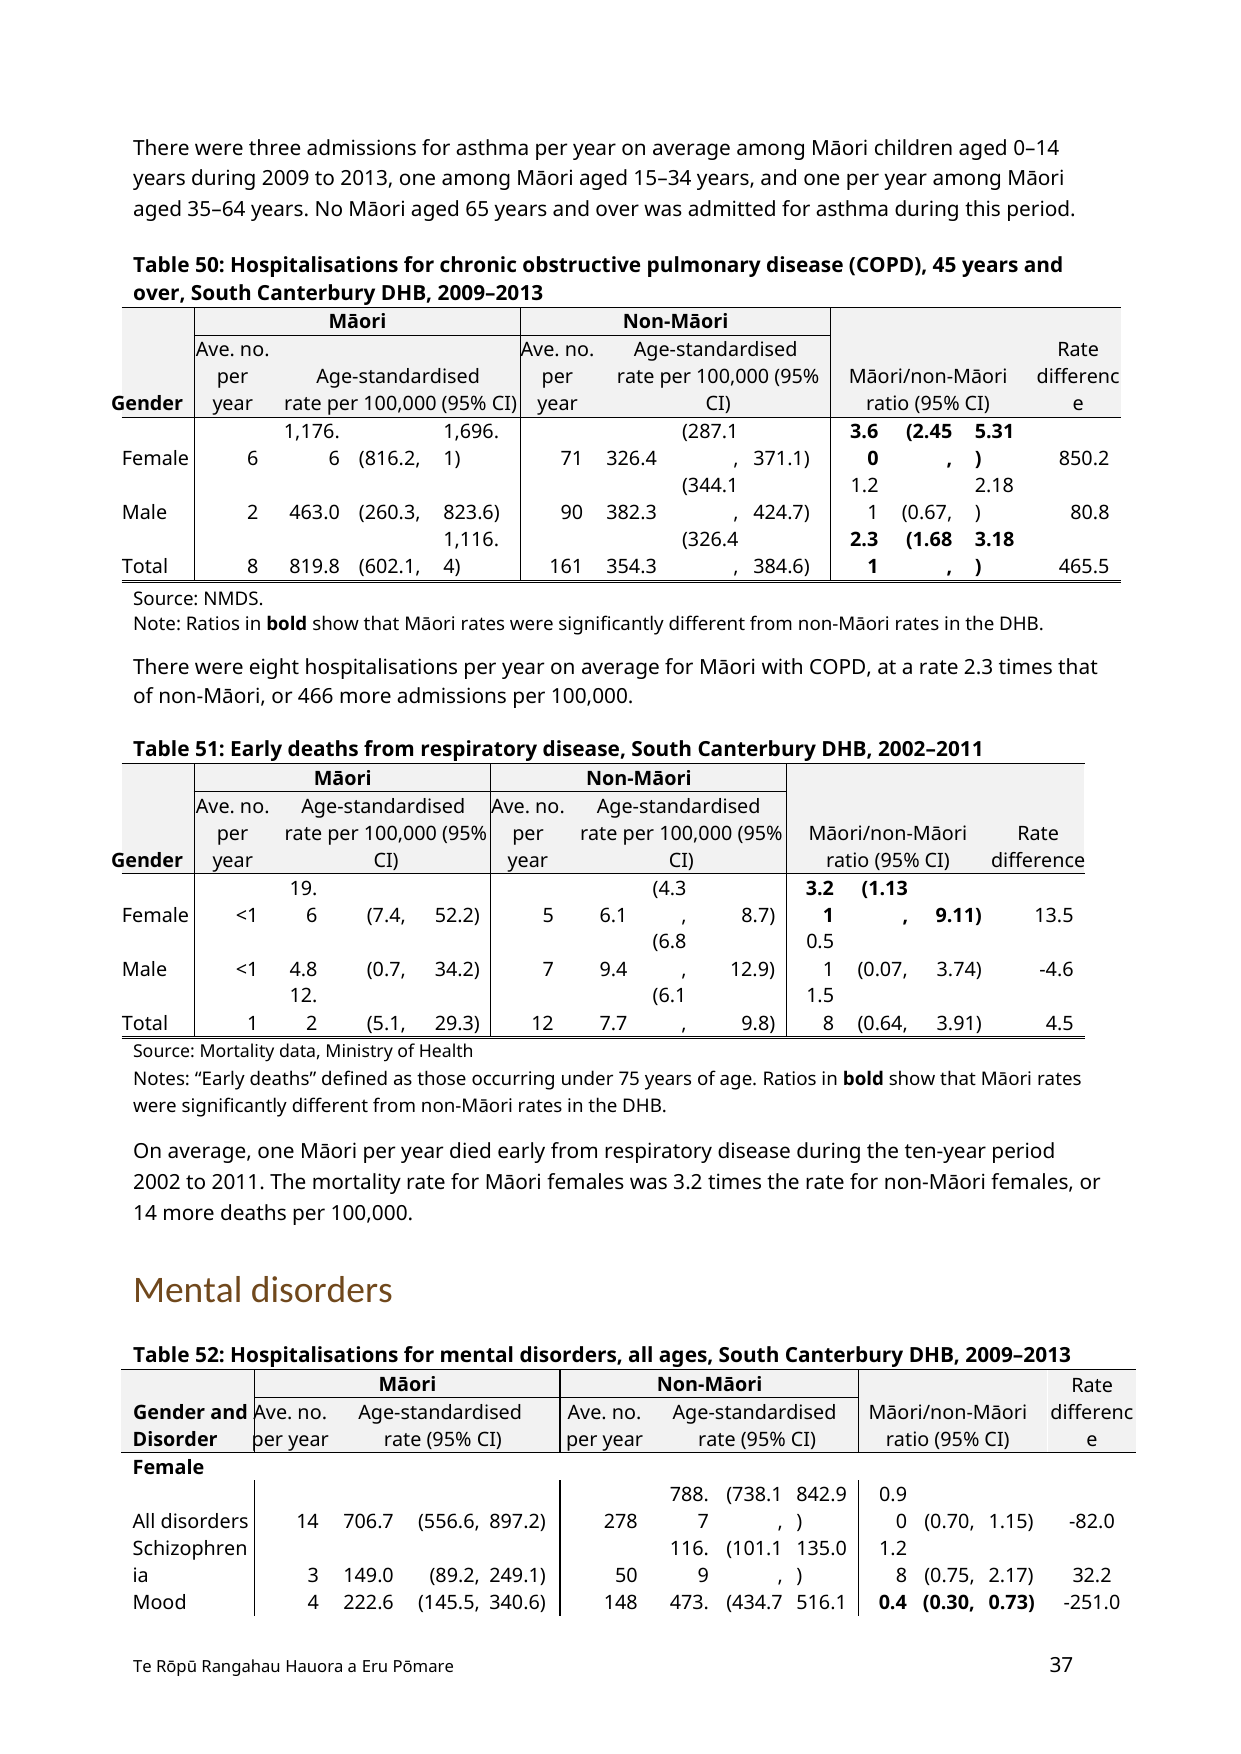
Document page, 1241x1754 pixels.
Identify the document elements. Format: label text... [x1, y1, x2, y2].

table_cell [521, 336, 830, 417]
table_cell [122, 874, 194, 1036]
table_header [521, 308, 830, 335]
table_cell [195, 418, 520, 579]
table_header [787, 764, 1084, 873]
text Table 52: Hospitalisations for mental disorders, all ages, South Canterbury DHB, 2009–2013 [133, 1341, 1107, 1369]
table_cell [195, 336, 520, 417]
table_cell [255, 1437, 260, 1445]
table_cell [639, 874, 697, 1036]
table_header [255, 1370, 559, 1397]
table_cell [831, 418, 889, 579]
subtitle Mental disorders [133, 1266, 1107, 1312]
text On average, one Māori per year died early from respiratory disease during the ten-year period 2002 to 2011. The mortality rate for Māori females was 3.2 times the rate for non-Māori females, or 14 more deaths per 100,000. [133, 1137, 1107, 1226]
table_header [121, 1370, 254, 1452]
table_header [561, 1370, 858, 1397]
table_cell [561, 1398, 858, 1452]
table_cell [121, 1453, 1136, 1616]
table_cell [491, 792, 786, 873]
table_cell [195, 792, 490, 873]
text There were three admissions for asthma per year on average among Māori children aged 0–14 years during 2009 to 2013, one among Māori aged 15–34 years, and one per year among Māori aged 35–64 years. No Māori aged 65 years and over was admitted for asthma during this period. [133, 133, 1107, 223]
text Source: Mortality data, Ministry of Health Notes: “Early deaths” defined as those occurring under 75 years of age. Ratios in bold show that Māori rates were significantly different from non-Māori rates in the DHB. [133, 1039, 1107, 1118]
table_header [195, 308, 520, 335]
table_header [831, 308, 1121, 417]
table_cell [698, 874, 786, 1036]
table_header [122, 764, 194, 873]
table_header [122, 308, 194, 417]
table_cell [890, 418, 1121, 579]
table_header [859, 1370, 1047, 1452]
text Table 51: Early deaths from respiratory disease, South Canterbury DHB, 2002–2011 [133, 734, 1107, 763]
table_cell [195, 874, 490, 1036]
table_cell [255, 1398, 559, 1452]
text Source: NMDS. Note: Ratios in bold show that Māori rates were significantly different from non-Māori rates in the DHB. [133, 585, 1107, 636]
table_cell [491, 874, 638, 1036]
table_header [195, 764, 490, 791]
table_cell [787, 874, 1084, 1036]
text There were eight hospitalisations per year on average for Māori with COPD, at a rate 2.3 times that of non-Māori, or 466 more admissions per 100,000. [133, 652, 1107, 709]
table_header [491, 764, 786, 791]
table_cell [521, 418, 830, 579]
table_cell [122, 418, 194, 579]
text Table 50: Hospitalisations for chronic obstructive pulmonary disease (COPD), 45 years and over, South Canterbury DHB, 2009–2013 [133, 250, 1107, 307]
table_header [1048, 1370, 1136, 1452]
